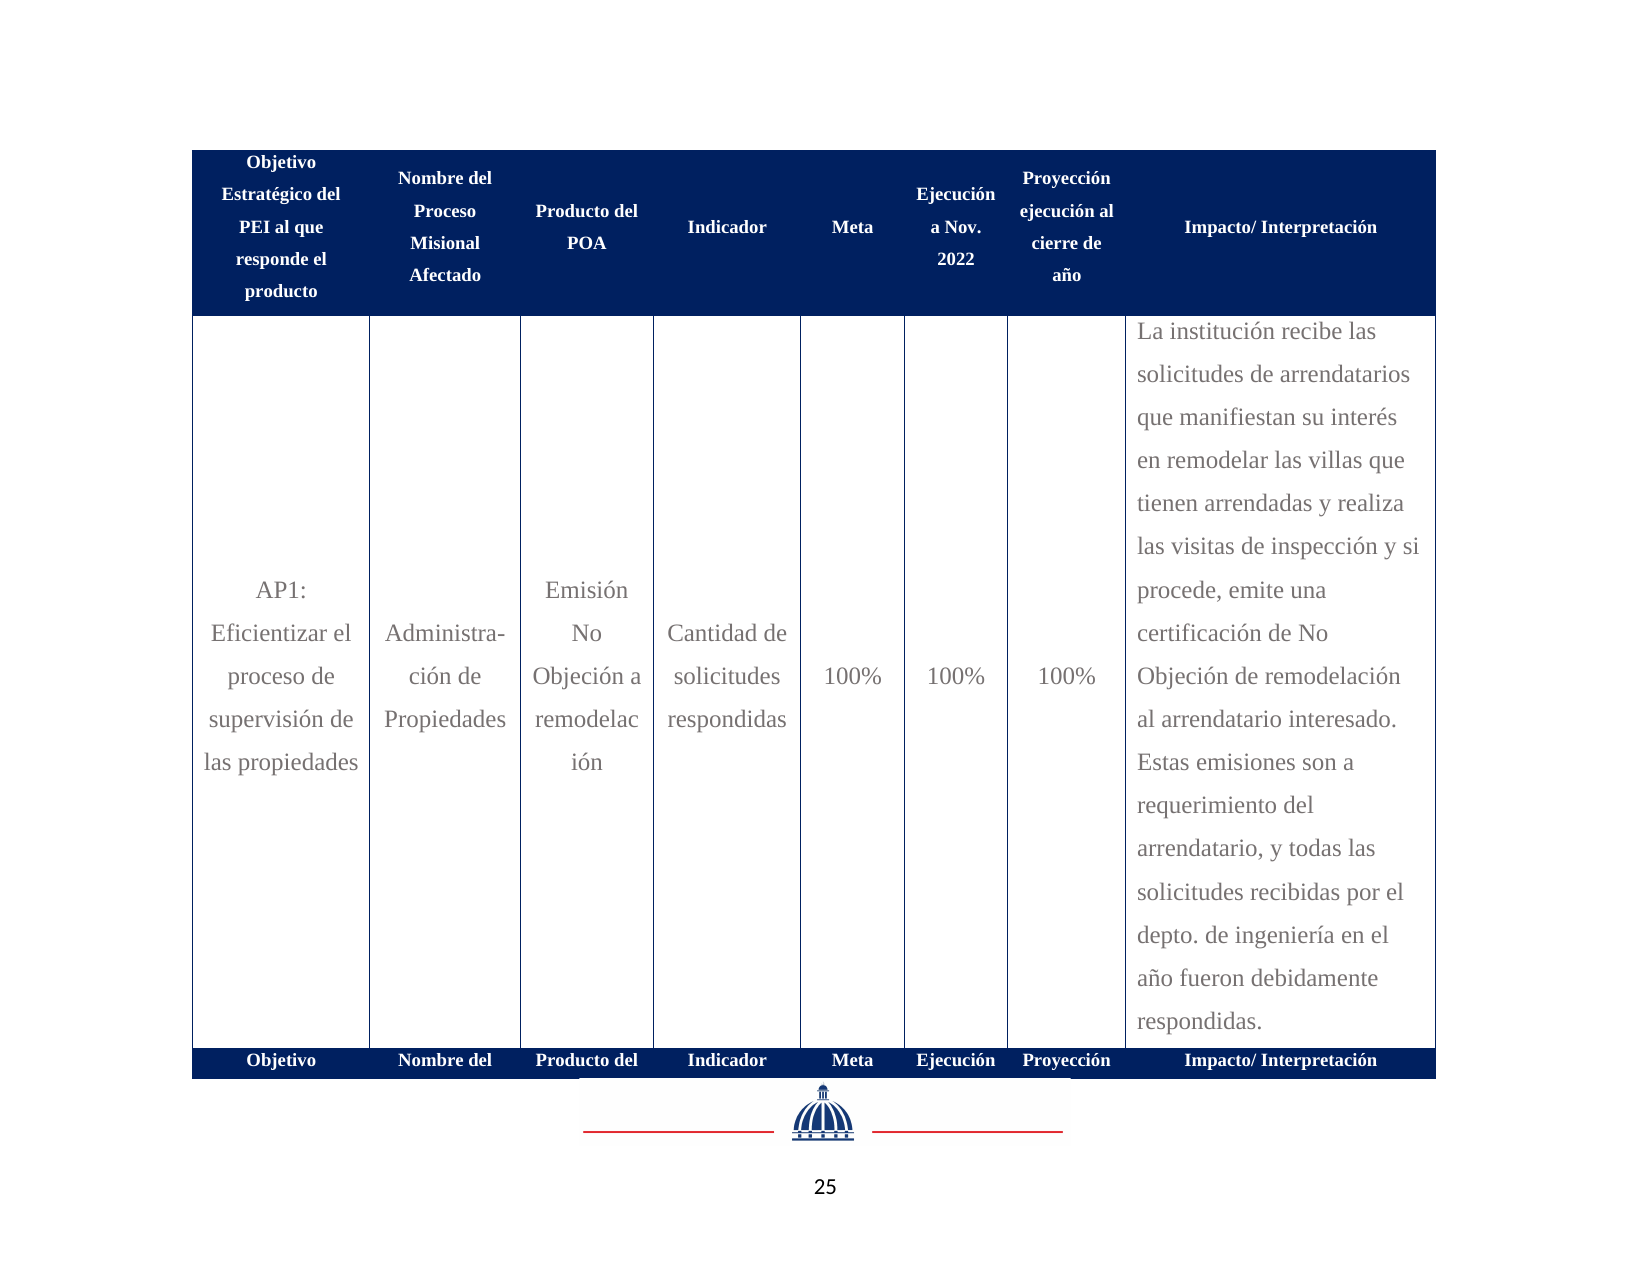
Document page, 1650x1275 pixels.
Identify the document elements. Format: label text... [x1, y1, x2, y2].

table_header Nombre del Proceso Misional Afectado [370, 151, 520, 315]
table_cell La institución recibe las solicitudes de arrendatarios que manifiestan su interés en remodelar las villas que tienen arrendadas y realiza las visitas de inspección y si procede, emite una certificación de No Objeción de remodelación al arrendatario interesado. Estas emisiones son a requerimiento del arrendatario, y todas las solicitudes recibidas por el depto. de ingeniería en el año fueron debidamente respondidas. [1126, 316, 1435, 1048]
table_cell Proyección ejecución al cierre de año [1008, 1049, 1125, 1078]
table_cell Objetivo Estratégico del PEI al que responde el producto [193, 1049, 369, 1078]
picture [579, 1078, 1071, 1146]
table_cell Administra-ción de Propiedades [370, 316, 520, 1048]
table_header Proyección ejecución al cierre de año [1008, 151, 1125, 315]
table_cell Ejecución a Nov. 2022 [905, 1049, 1007, 1078]
table_cell Cantidad de solicitudes respondidas [654, 316, 800, 1048]
table_cell Producto del POA [521, 1049, 653, 1078]
table_header Objetivo Estratégico del PEI al que responde el producto [193, 151, 369, 315]
table_cell AP1: Eficientizar el proceso de supervisión de las propiedades [193, 316, 369, 1048]
table_header Producto del POA [521, 151, 653, 315]
table_cell 100% [801, 316, 904, 1048]
table_cell 100% [905, 316, 1007, 1048]
table_cell 100% [1008, 316, 1125, 1048]
table_header Indicador [654, 151, 800, 315]
table_header Ejecución a Nov. 2022 [905, 151, 1007, 315]
table_header Impacto/ Interpretación [1126, 151, 1435, 315]
table_cell Indicador [654, 1049, 800, 1078]
table_cell Impacto/ Interpretación [1126, 1049, 1435, 1078]
table_cell Emisión No Objeción a remodelación [521, 316, 653, 1048]
table_cell Meta [801, 1049, 904, 1078]
table_header Meta [801, 151, 904, 315]
table_cell Nombre del Proceso Misional Afectado [370, 1049, 520, 1078]
